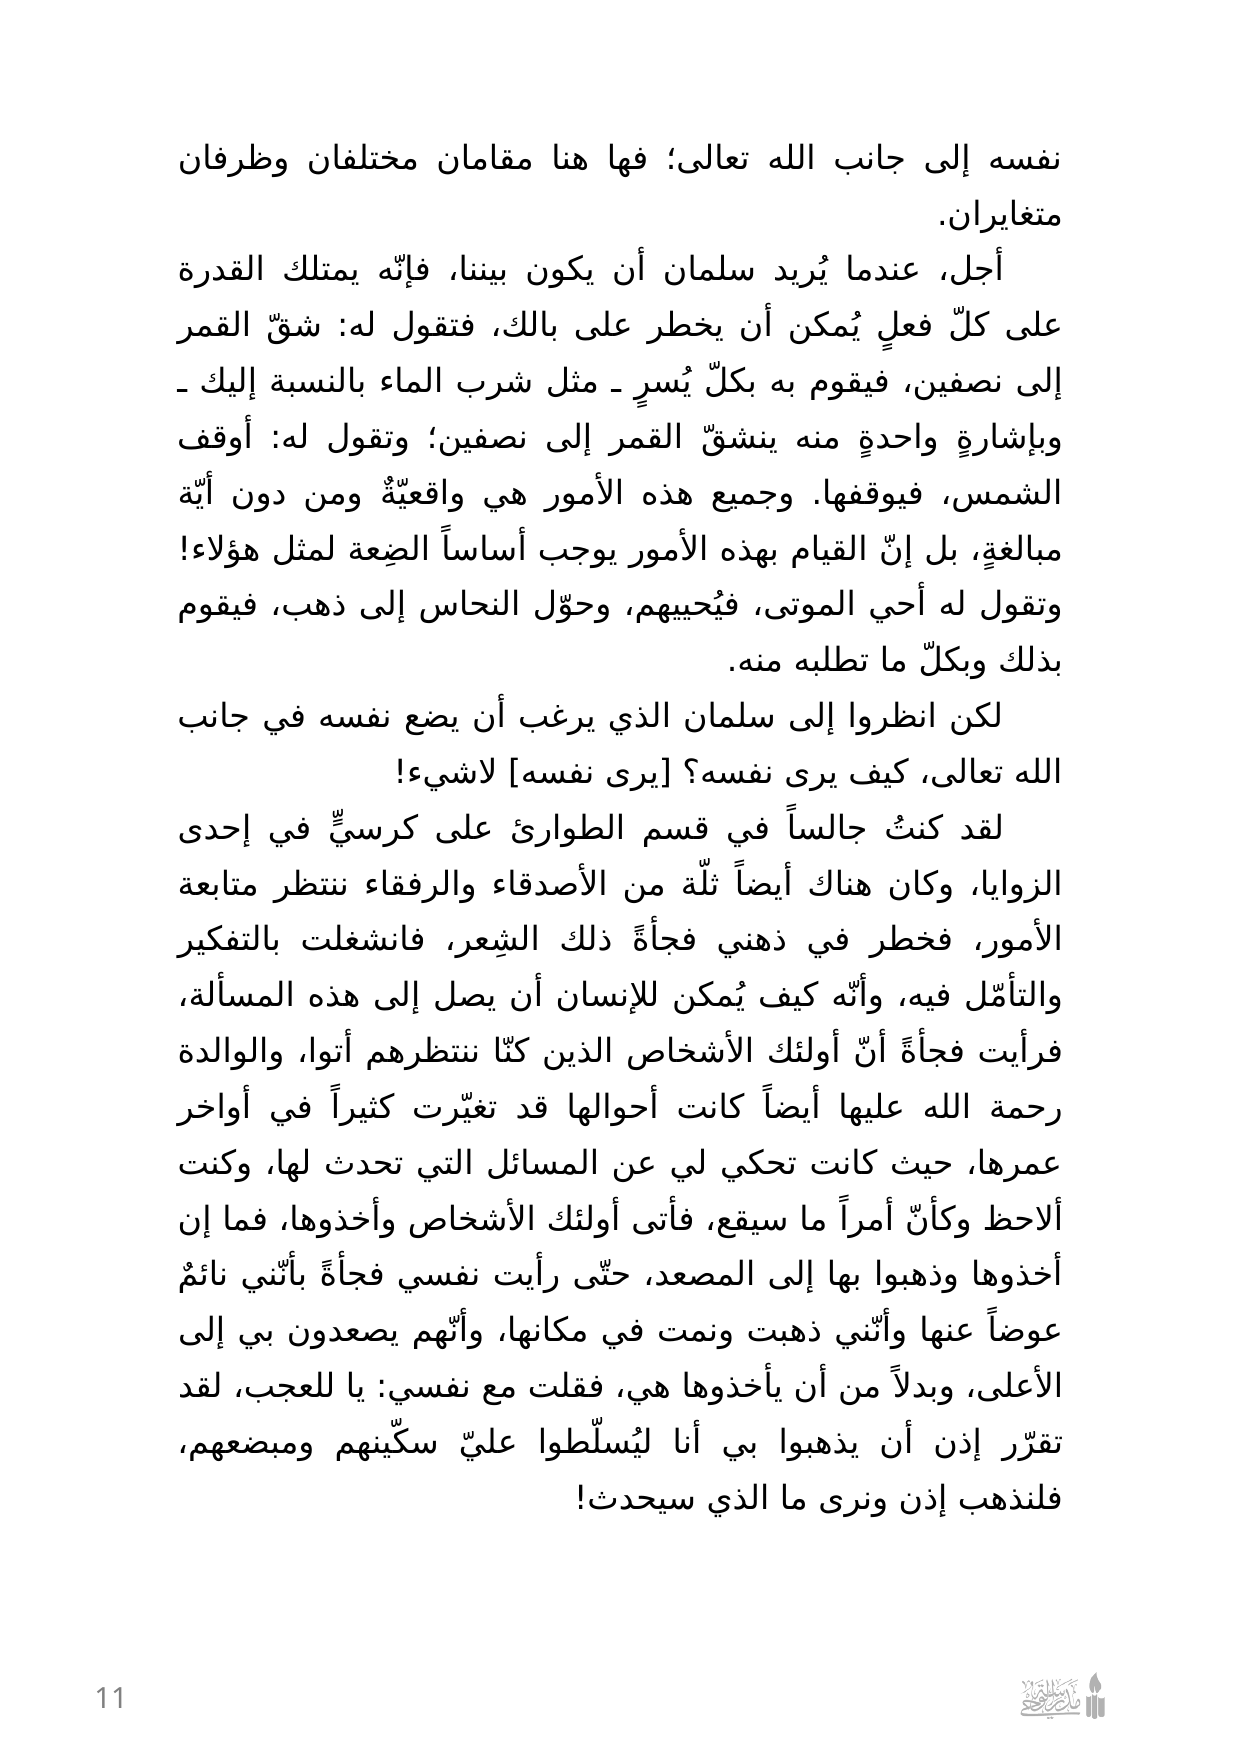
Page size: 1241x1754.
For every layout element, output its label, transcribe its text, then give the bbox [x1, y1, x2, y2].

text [177, 136, 1063, 247]
text أجل، عندما يُريد سلمان أن يكون بيننا، فإنّه يمتلك القدرة على كلّ فعلٍ يُمكن أن يخطر على بالك، فتقول له: شقّ القمر إلى نصفين، فيقوم به بكلّ يُسرٍ ـ مثل شرب الماء بالنسبة إليك ـ وبإشارةٍ واحدةٍ منه ينشقّ القمر إلى نصفين؛ وتقول له: أوقف الشمس، فيوقفها. وجميع هذه الأمور هي واقعيّةٌ ومن دون أيّة مبالغةٍ، بل إنّ القيام بهذه الأمور يوجب أساساً الضِعة لمثل هؤلاء! وتقول له أحي الموتى، فيُحييهم، وحوّل النحاس إلى ذهب، فيقوم بذلك وبكلّ ما تطلبه منه. [177, 247, 1063, 694]
text لكن انظروا إلى سلمان الذي يرغب أن يضع نفسه في جانب الله تعالى، كيف يرى نفسه؟ [يرى نفسه] لاشيء! [177, 694, 1063, 806]
text لقد كنتُ جالساً في قسم الطوارئ على كرسيٍّ في إحدى الزوايا، وكان هناك أيضاً ثلّة من الأصدقاء والرفقاء ننتظر متابعة الأمور، فخطر في ذهني فجأةً ذلك الشِعر، فانشغلت بالتفكير والتأمّل فيه، وأنّه كيف يُمكن للإنسان أن يصل إلى هذه المسألة، فرأيت فجأةً أنّ أولئك الأشخاص الذين كنّا ننتظرهم أتوا، والوالدة رحمة الله عليها أيضاً كانت أحوالها قد تغيّرت كثيراً في أواخر عمرها، حيث كانت تحكي لي عن المسائل التي تحدث لها، وكنت ألاحظ وكأنّ أمراً ما سيقع، فأتى أولئك الأشخاص وأخذوها، فما إن أخذوها وذهبوا بها إلى المصعد، حتّى رأيت نفسي فجأةً بأنّني نائمٌ عوضاً عنها وأنّني ذهبت ونمت في مكانها، وأنّهم يصعدون بي إلى الأعلى، وبدلاً من أن يأخذوها هي، فقلت مع نفسي: يا للعجب، لقد تقرّر إذن أن يذهبوا بي أنا ليُسلّطوا عليّ سكّينهم ومبضعهم، فلنذهب إذن ونرى ما الذي سيحدث! [177, 806, 1063, 1532]
picture [1020, 1672, 1105, 1719]
